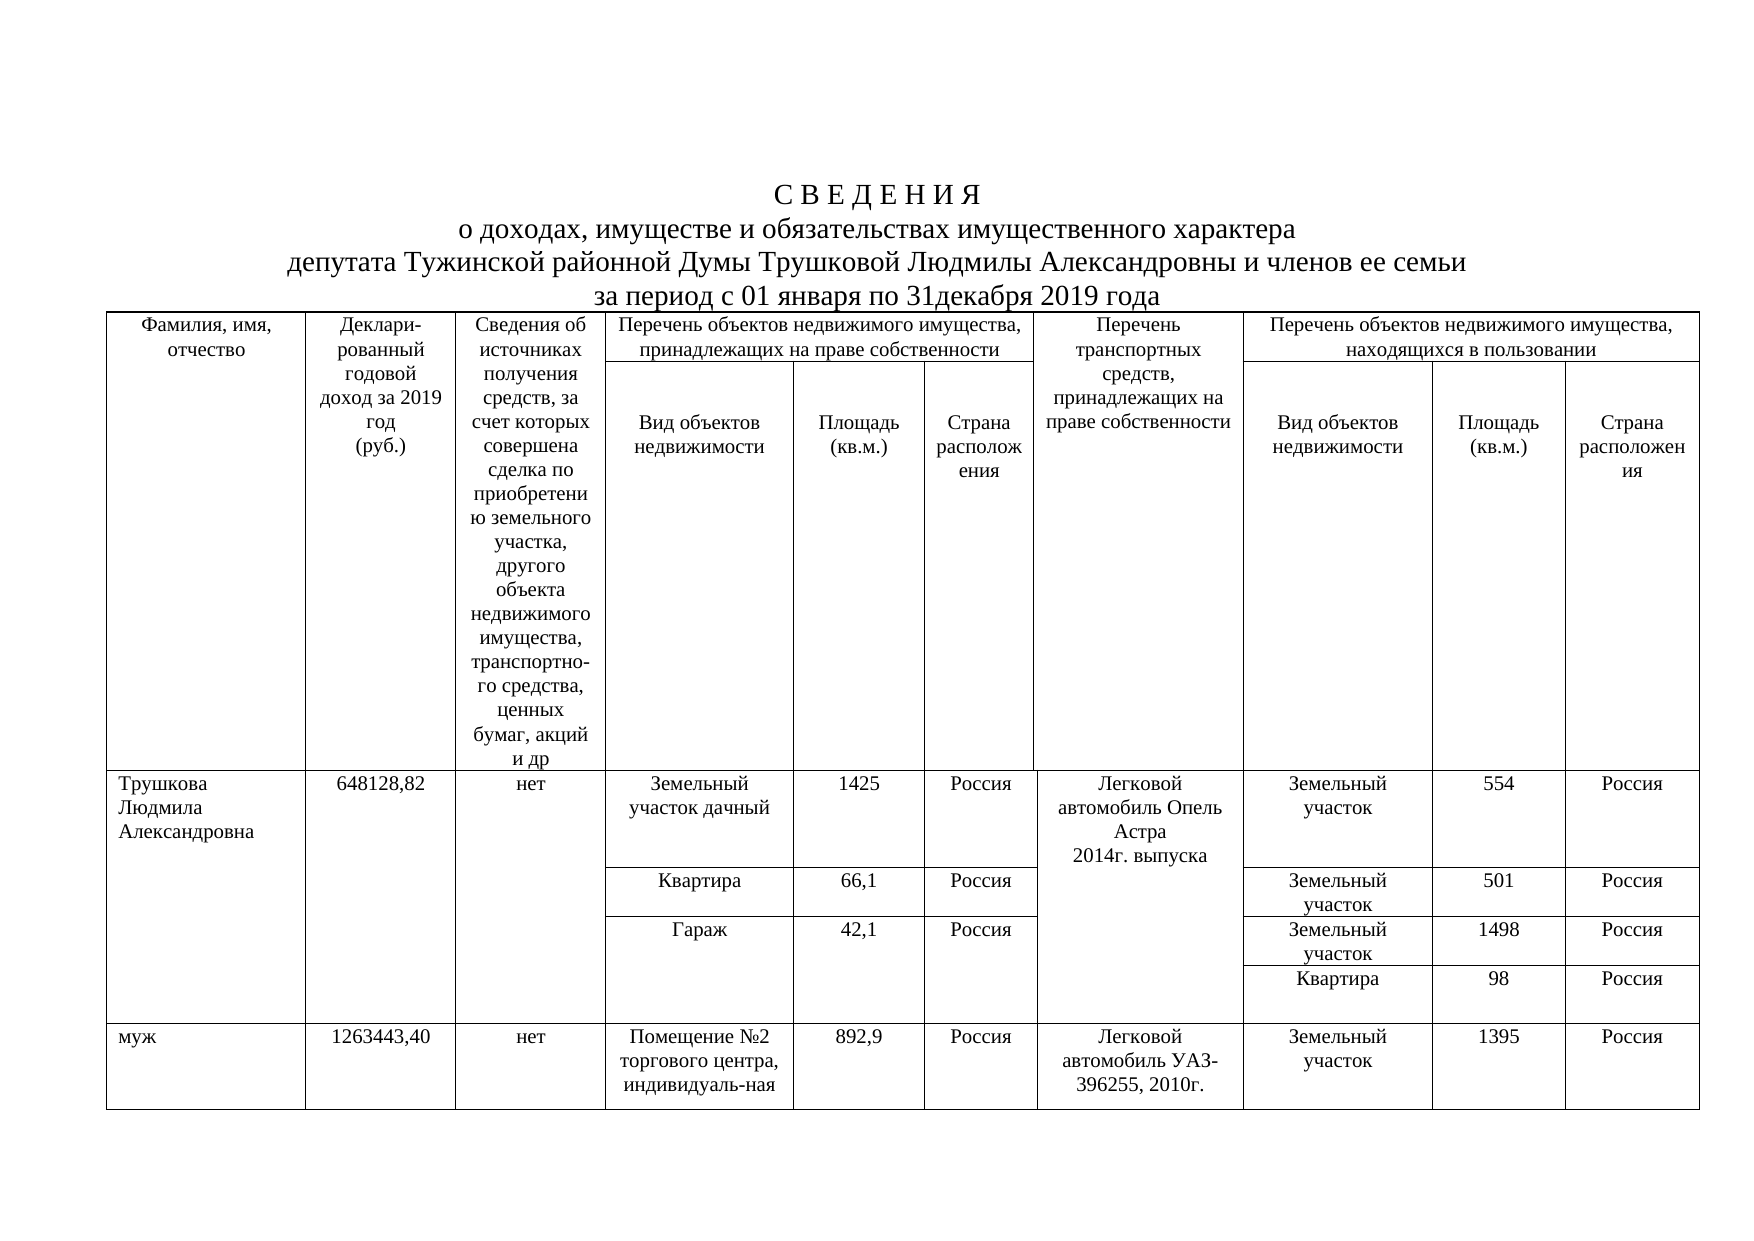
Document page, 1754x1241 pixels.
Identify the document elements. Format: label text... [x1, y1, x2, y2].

table_cell Россия [1566, 771, 1699, 867]
table_cell Россия [1566, 966, 1699, 1023]
table_header Перечень транспортных средств, принадлежащих на праве собственности [1034, 313, 1243, 769]
table_cell Россия [1566, 917, 1699, 965]
text С В Е Д Е Н И Я [118, 177, 1636, 211]
text за период с 01 января по 31декабря 2019 года [118, 278, 1636, 311]
table_cell 501 [1433, 868, 1565, 916]
table_cell Россия [925, 917, 1037, 1023]
table_header Деклари-рованный годовой доход за 2019 год (руб.) [306, 313, 455, 769]
table_cell 66,1 [794, 868, 924, 916]
table_cell 1395 [1433, 1024, 1565, 1109]
table_header Фамилия, имя, отчество [107, 313, 305, 769]
table_cell Земельный участок [1244, 771, 1432, 867]
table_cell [606, 1024, 793, 1109]
table_cell 554 [1433, 771, 1565, 867]
table_cell муж [107, 1024, 305, 1109]
table_cell Россия [1566, 1024, 1699, 1109]
table_header Перечень объектов недвижимого имущества, принадлежащих на праве собственности [606, 313, 1033, 361]
table_cell Земельный участок [1244, 917, 1432, 965]
table_cell нет [456, 771, 605, 1023]
table_cell Вид объектов недвижимости [606, 362, 793, 769]
text депутата Тужинской районной Думы Трушковой Людмилы Александровны и членов ее семьи [118, 244, 1636, 278]
table_cell Россия [925, 771, 1037, 867]
table_cell Площадь (кв.м.) [1433, 362, 1565, 769]
table_cell Квартира [606, 868, 793, 916]
table_cell Квартира [1244, 966, 1432, 1023]
text о доходах, имуществе и обязательствах имущественного характера [118, 211, 1636, 244]
table_header Перечень объектов недвижимого имущества, находящихся в пользовании [1244, 313, 1699, 361]
table_cell 892,9 [794, 1024, 924, 1109]
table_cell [1038, 1024, 1243, 1109]
table_cell нет [456, 1024, 605, 1109]
table_cell Россия [925, 1024, 1037, 1109]
table_cell 1263443,40 [306, 1024, 455, 1109]
table_cell Страна расположения [1566, 362, 1699, 769]
table_cell Россия [1566, 868, 1699, 916]
table_cell 42,1 [794, 917, 924, 1023]
table_header Сведения об источниках получения средств, за счет которых совершена сделка по приобретению земельного участка, другого объекта недвижимого имущества, транспортно-го средства, ценных бумаг, акций и др [456, 313, 605, 769]
table_cell 98 [1433, 966, 1565, 1023]
table_cell Земельный участок дачный [606, 771, 793, 867]
table_cell 1498 [1433, 917, 1565, 965]
table_cell Вид объектов недвижимости [1244, 362, 1432, 769]
table_cell Легковой автомобиль Опель Астра 2014г. выпуска [1038, 771, 1243, 867]
table_cell Россия [925, 868, 1037, 916]
table_cell [1038, 867, 1243, 1023]
table_cell Страна расположения [925, 362, 1033, 769]
table_cell Земельный участок [1244, 868, 1432, 916]
table_cell Трушкова Людмила Александровна [107, 771, 305, 1023]
table_cell 1425 [794, 771, 924, 867]
table_cell Земельный участок [1244, 1024, 1432, 1109]
table_cell 648128,82 [306, 771, 455, 1023]
table_cell Площадь (кв.м.) [794, 362, 924, 769]
table_cell Гараж [606, 917, 793, 1023]
